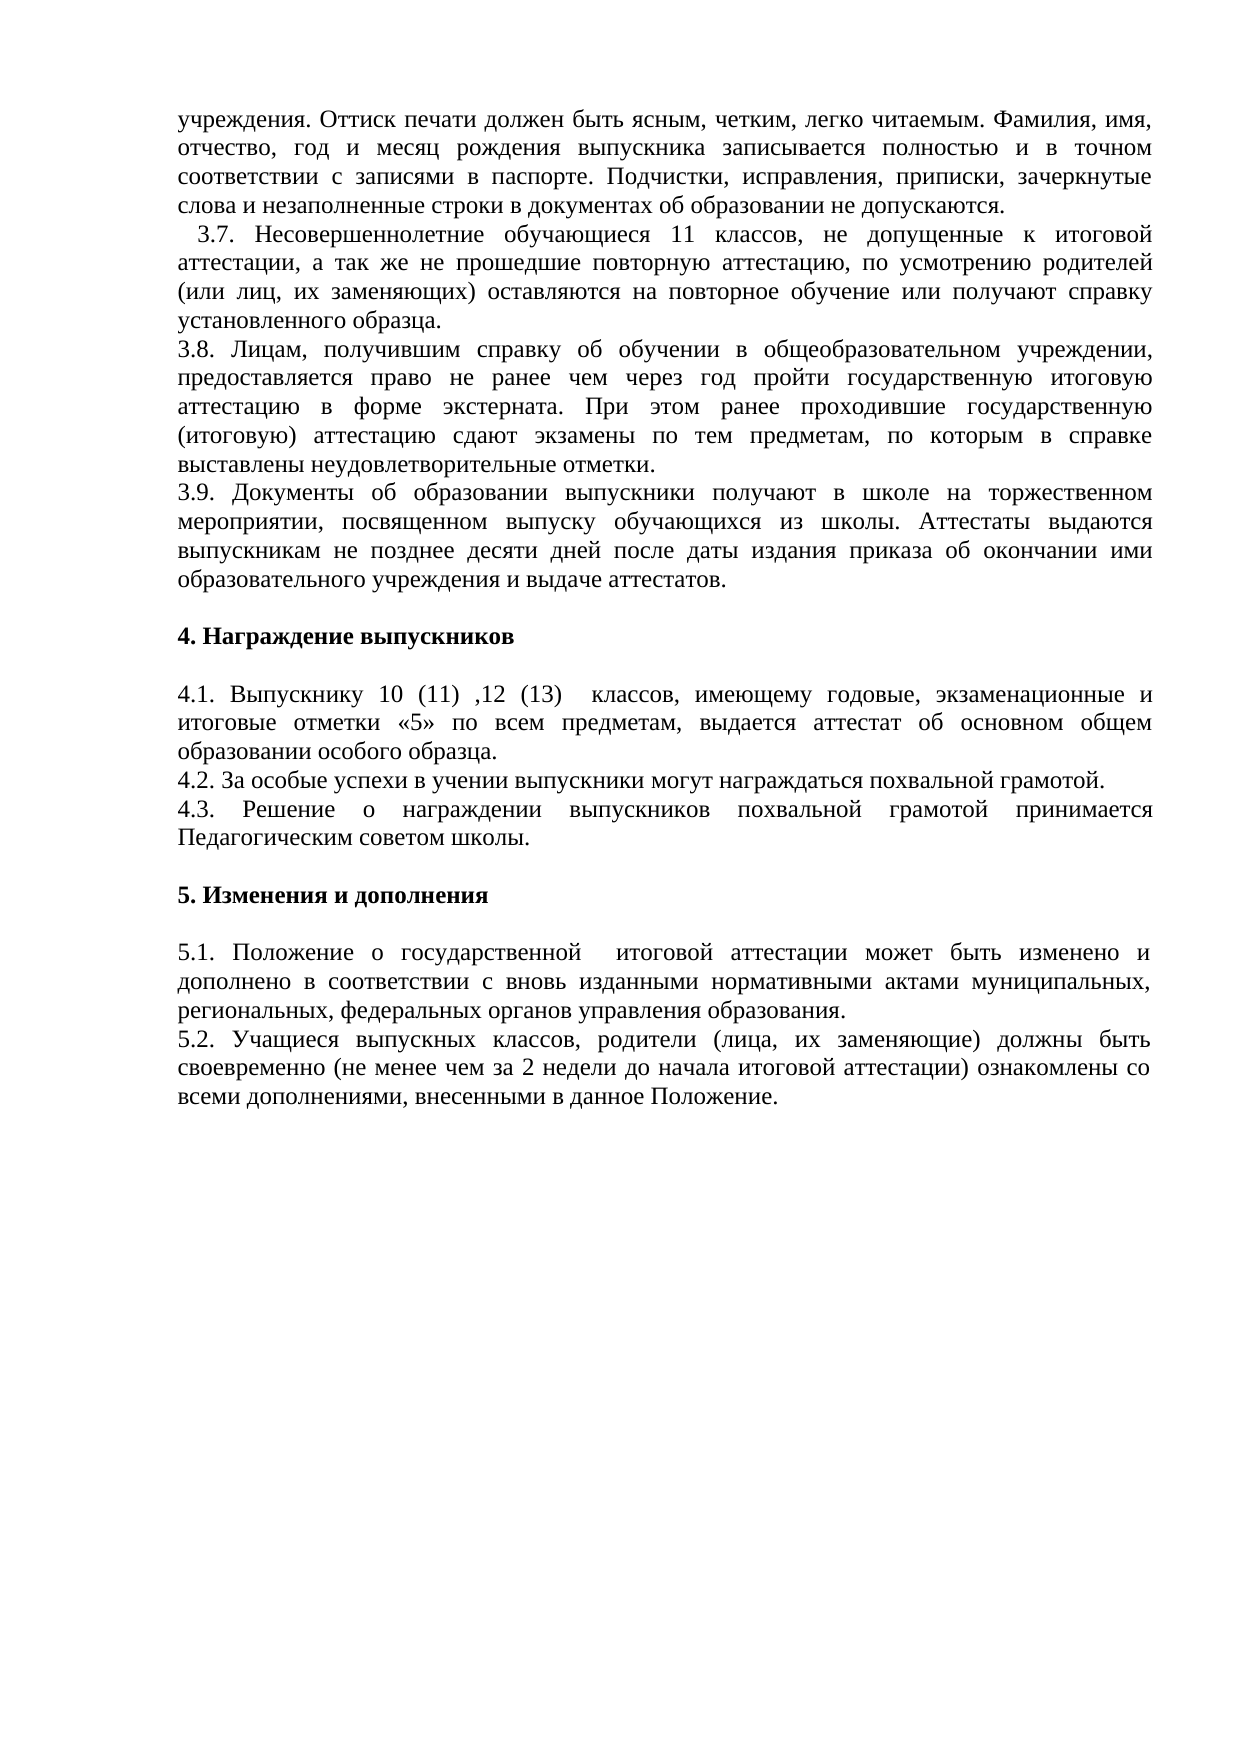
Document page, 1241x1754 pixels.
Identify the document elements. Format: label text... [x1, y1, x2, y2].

text 3.8. Лицам, получившим справку об обучении в общеобразовательном учреждении, предоставляется право не ранее чем через год пройти государственную итоговую аттестацию в форме экстерната. При этом ранее проходившие государственную (итоговую) аттестацию сдают экзамены по тем предметам, по которым в справке выставлены неудовлетворительные отметки. [177, 334, 1153, 477]
text 4.3. Решение о награждении выпускников похвальной грамотой принимается Педагогическим советом школы. [177, 794, 1154, 851]
text 3.7. Несовершеннолетние обучающиеся 11 классов, не допущенные к итоговой аттестации, а так же не прошедшие повторную аттестацию, по усмотрению родителей (или лиц, их заменяющих) оставляются на повторное обучение или получают справку установленного образца. [177, 219, 1153, 334]
text 5.2. Учащиеся выпускных классов, родители (лица, их заменяющие) должны быть своевременно (не менее чем за 2 недели до начала итоговой аттестации) ознакомлены со всеми дополнениями, внесенными в данное Положение. [177, 1024, 1152, 1110]
text 4. Награждение выпускников [177, 621, 1154, 650]
text 5.1. Положение о государственной итоговой аттестации может быть изменено и дополнено в соответствии с вновь изданными нормативными актами муниципальных, региональных, федеральных органов управления образования. [177, 937, 1152, 1024]
text 3.9. Документы об образовании выпускники получают в школе на торжественном мероприятии, посвященном выпуску обучающихся из школы. Аттестаты выдаются выпускникам не позднее десяти дней после даты издания приказа об окончании ими образовательного учреждения и выдаче аттестатов. [177, 477, 1153, 592]
text 5. Изменения и дополнения [177, 880, 1154, 909]
text 4.2. За особые успехи в учении выпускники могут награждаться похвальной грамотой. [177, 765, 1154, 794]
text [177, 104, 1153, 219]
text 4.1. Выпускнику 10 (11) ,12 (13) классов, имеющему годовые, экзаменационные и итоговые отметки «5» по всем предметам, выдается аттестат об основном общем образовании особого образца. [177, 679, 1153, 765]
